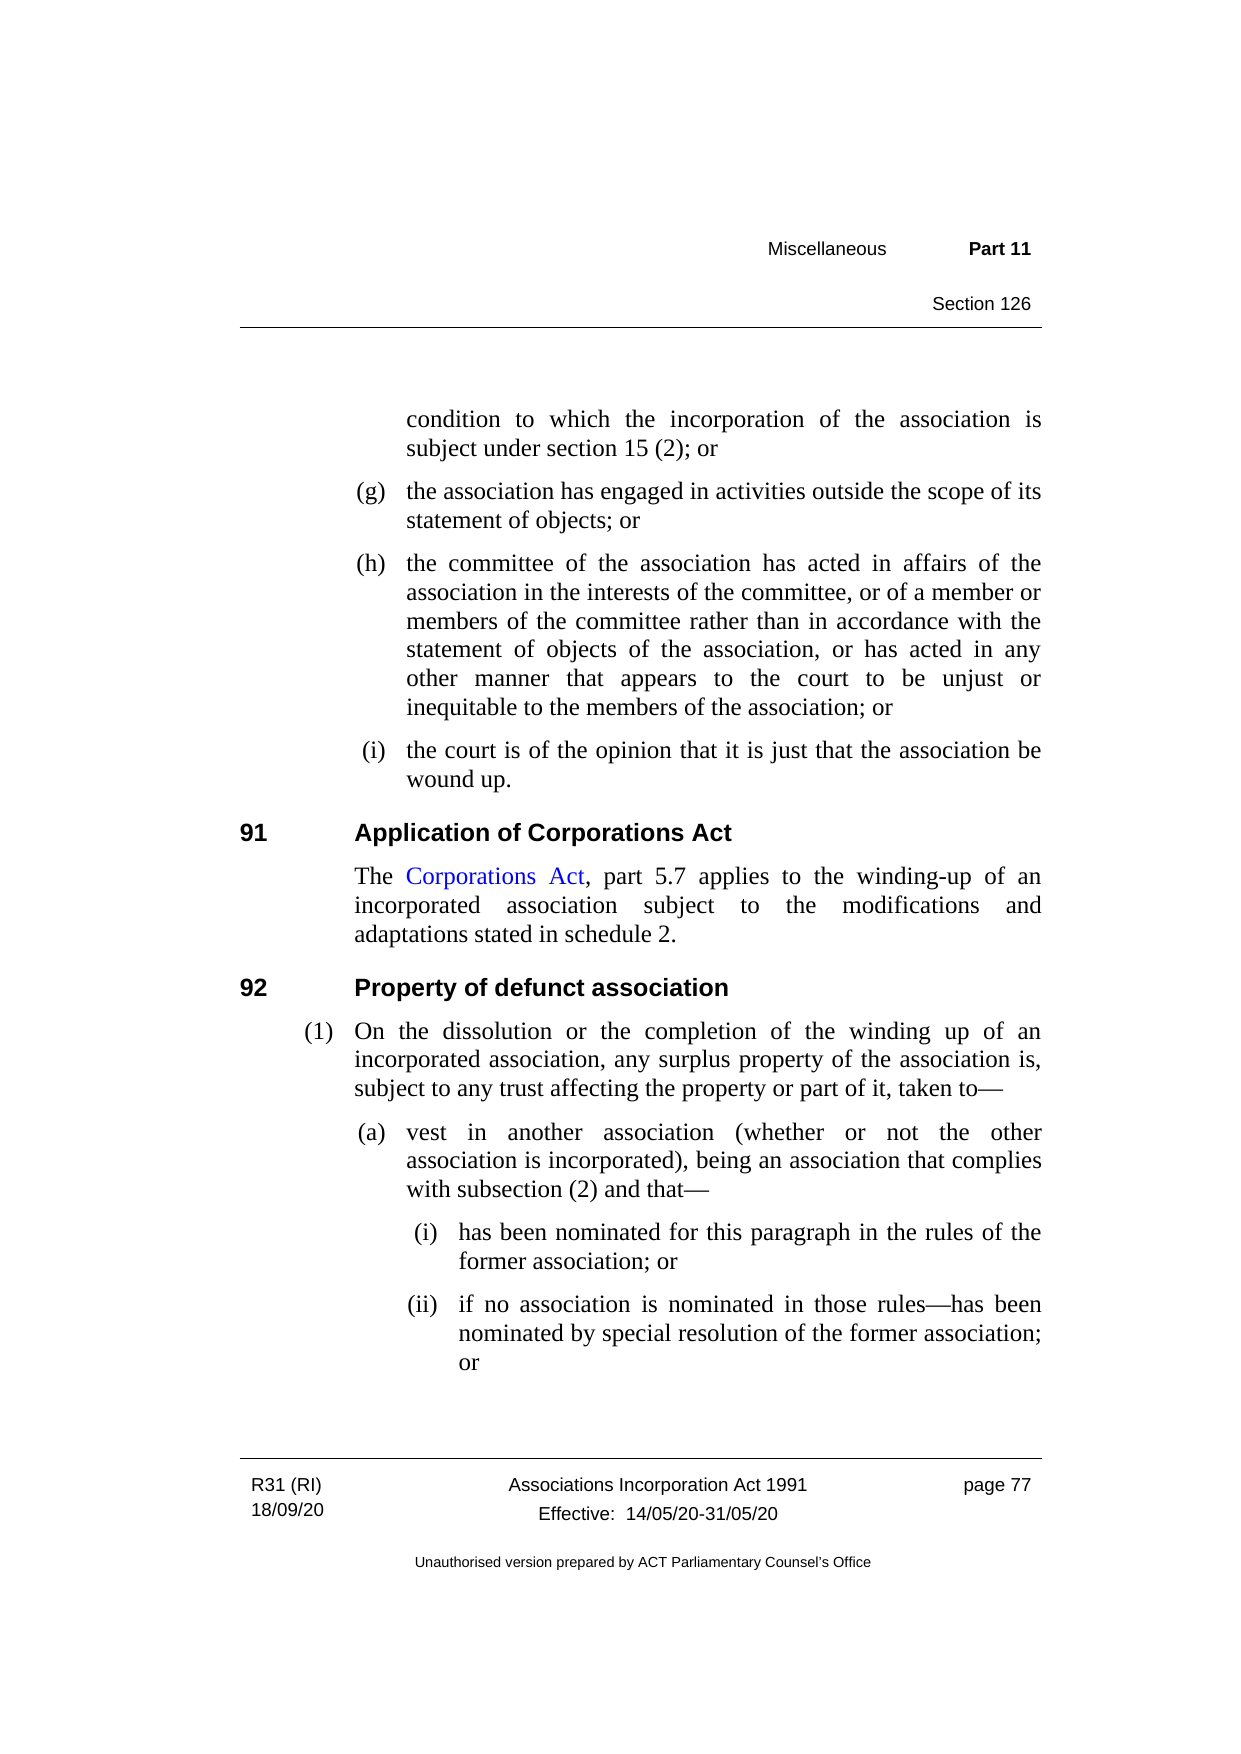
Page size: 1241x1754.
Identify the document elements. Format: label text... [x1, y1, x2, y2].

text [239, 1217, 1042, 1275]
text (1) On the dissolution or the completion of the winding up of an incorporated association, any surplus property of the association is, subject to any trust affecting the property or part of it, taken to— [239, 1016, 1042, 1102]
text (g) the association has engaged in activities outside the scope of its statement of objects; or [239, 476, 1042, 534]
text 92 Property of defunct association [239, 972, 1042, 1001]
text (a) vest in another association (whether or not the other association is incorporated), being an association that complies with subsection (2) and that— [239, 1117, 1042, 1203]
text 91 Application of Corporations Act [239, 818, 1042, 847]
text (i) the court is of the opinion that it is just that the association be wound up. [239, 735, 1042, 793]
text (h) the committee of the association has acted in affairs of the association in the interests of the committee, or of a member or members of the committee rather than in accordance with the statement of objects of the association, or has acted in any other manner that appears to the court to be unjust or inequitable to the members of the association; or [239, 548, 1042, 721]
text (ii) if no association is nominated in those rules—has been nominated by special resolution of the former association; or [239, 1289, 1042, 1376]
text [239, 404, 1042, 462]
text The Corporations Act, part 5.7 applies to the winding-up of an incorporated association subject to the modifications and adaptations stated in schedule 2. [354, 861, 1042, 947]
